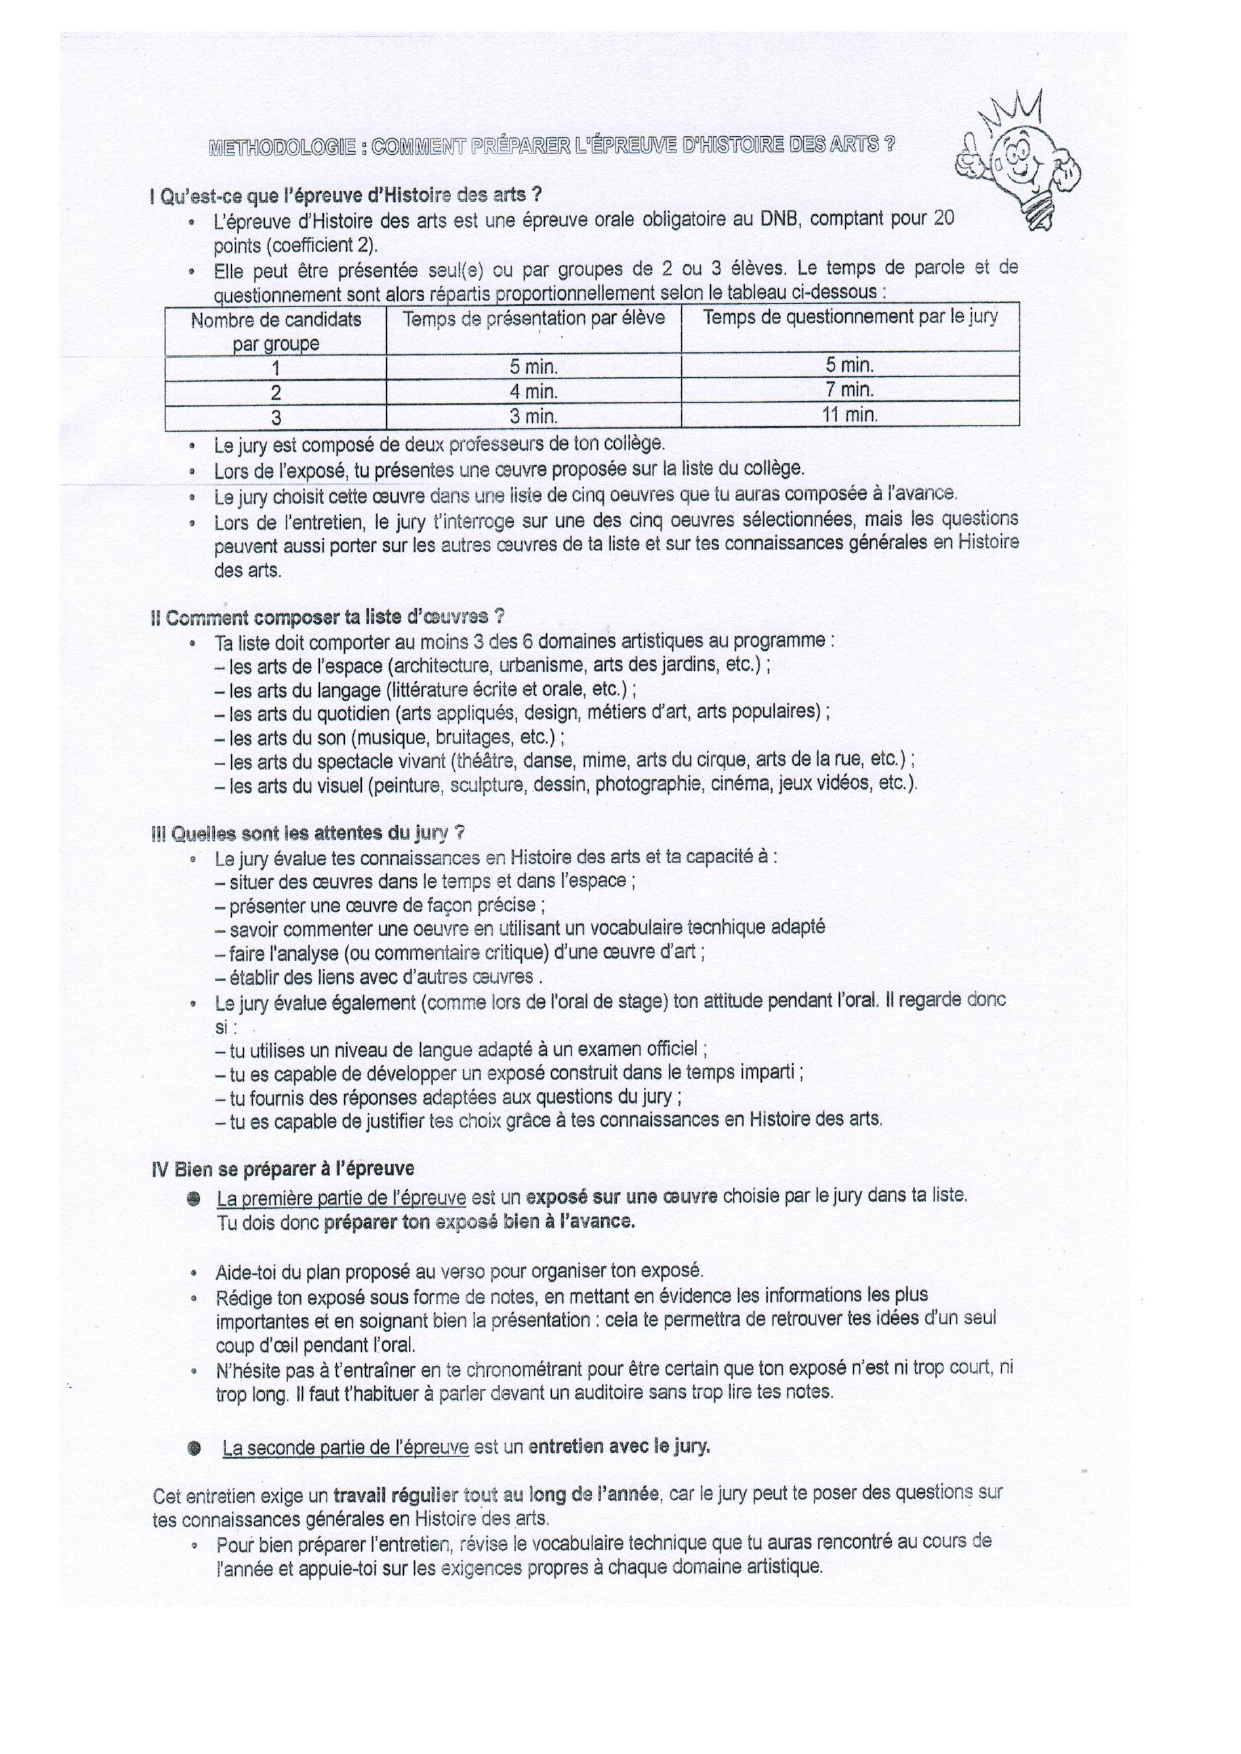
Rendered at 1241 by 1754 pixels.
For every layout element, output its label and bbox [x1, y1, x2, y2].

picture [44, 14, 1159, 1607]
